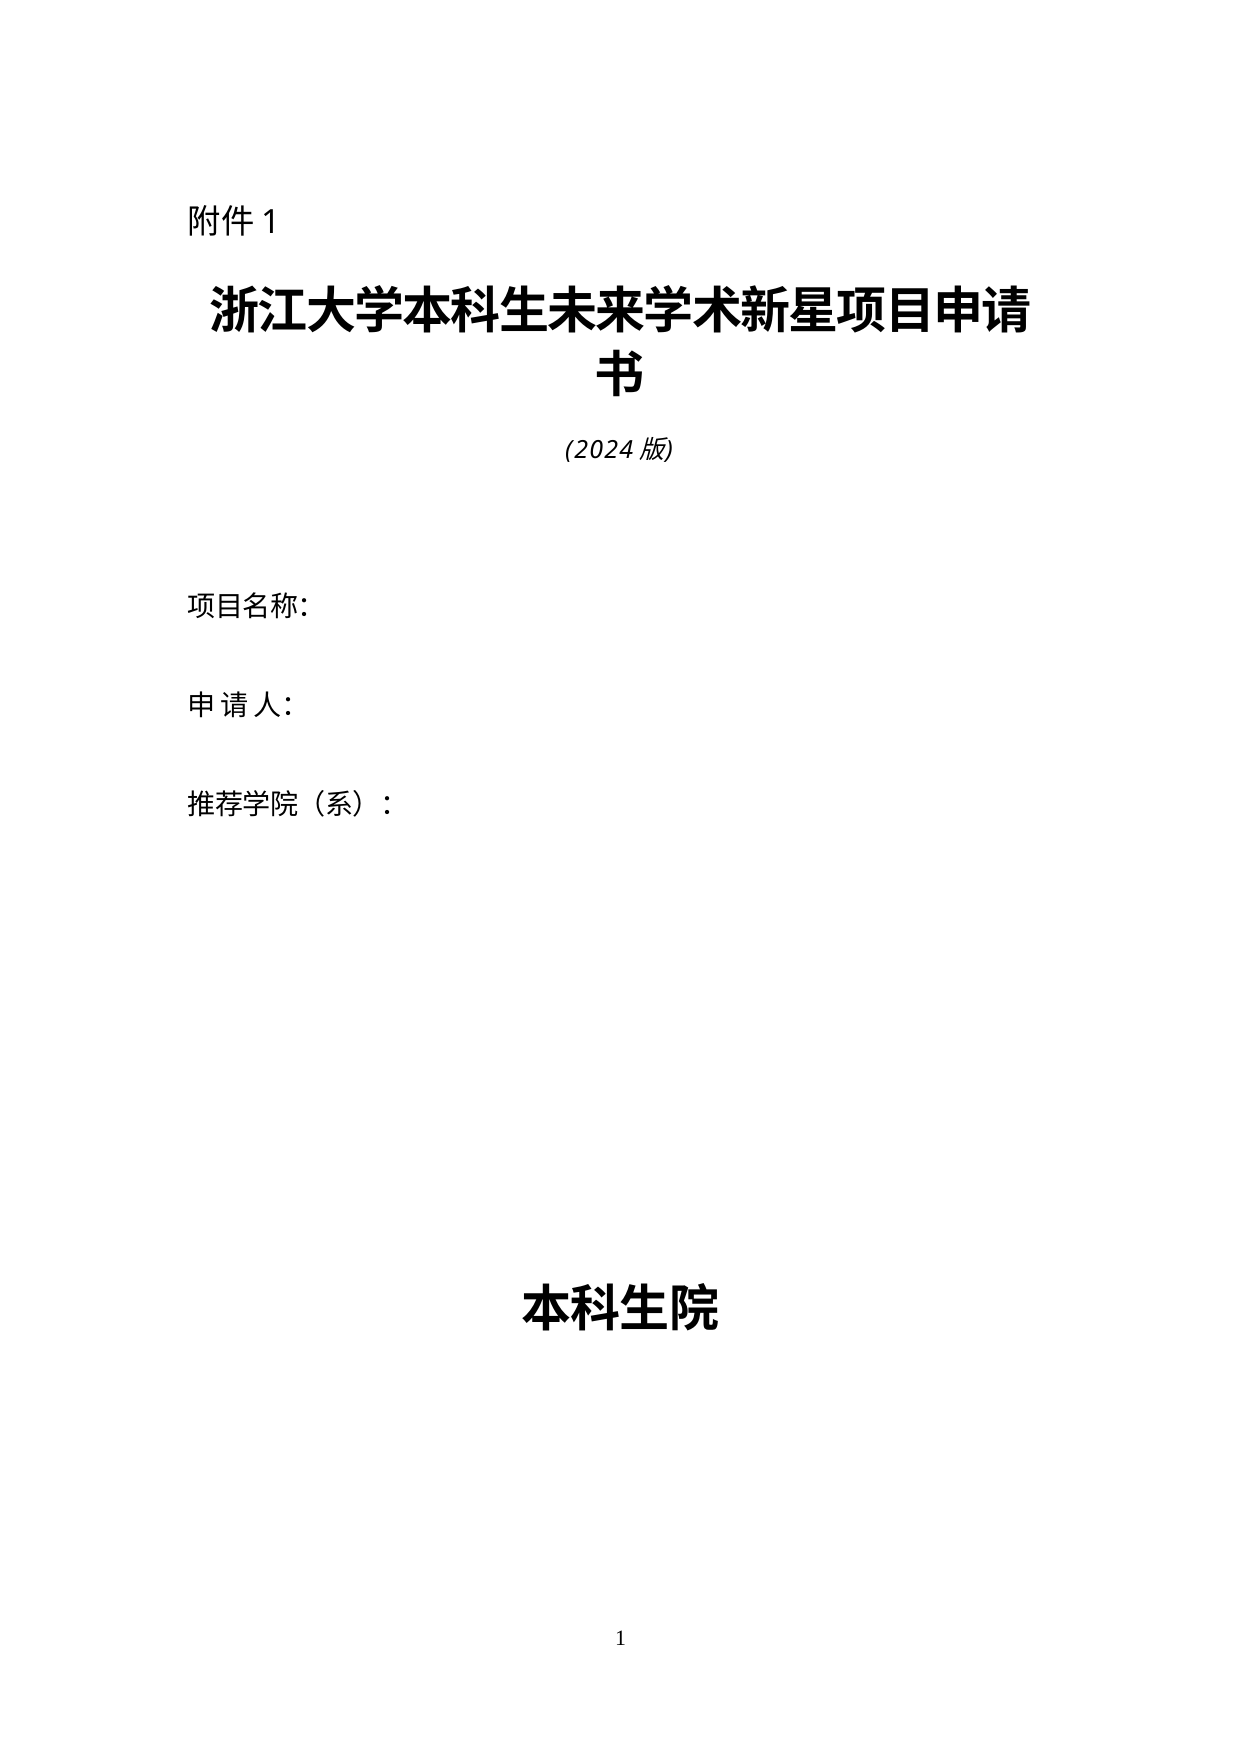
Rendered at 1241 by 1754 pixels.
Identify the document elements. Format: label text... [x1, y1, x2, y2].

text 项目名称： [187, 572, 1053, 637]
text 本科生院 [187, 1269, 1053, 1341]
text (2024版) [187, 432, 1053, 465]
text 申 请 人： [187, 671, 1053, 736]
text 浙江大学本科生未来学术新星项目申请书 [187, 275, 1053, 407]
text 附件1 [187, 194, 1053, 243]
text 推荐学院（系）： [187, 769, 1053, 834]
